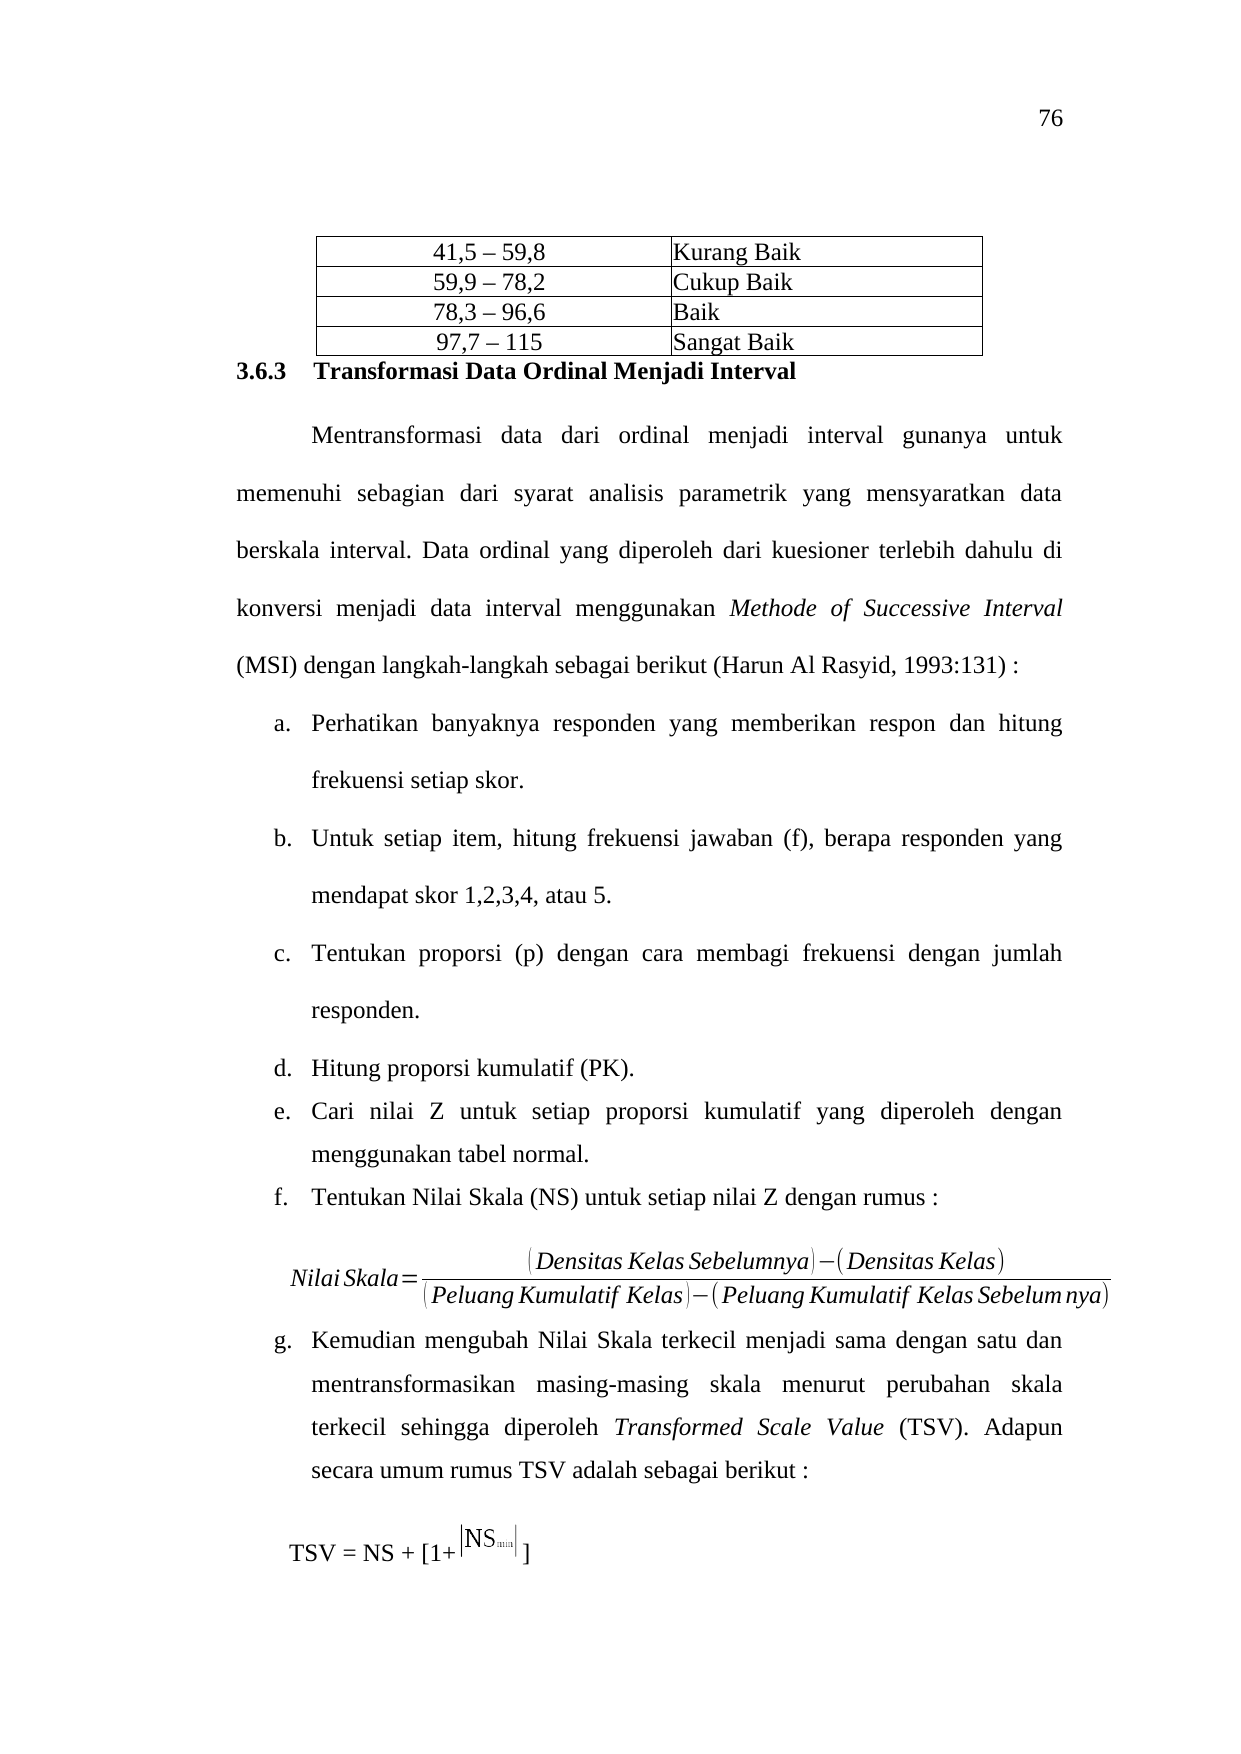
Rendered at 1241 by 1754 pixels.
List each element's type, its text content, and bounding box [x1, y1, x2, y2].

list Kemudian mengubah Nilai Skala terkecil menjadi sama dengan satu dan mentransformasikan masing-masing skala menurut perubahan skala terkecil sehingga diperoleh Transformed Scale Value (TSV). Adapun secara umum rumus TSV adalah sebagai berikut : [274, 1326, 1063, 1484]
table_cell 97,7 – 115 [317, 327, 671, 355]
table_cell 59,9 – 78,2 [317, 267, 671, 296]
list Hitung proporsi kumulatif (PK). [274, 1053, 1063, 1082]
table_cell Kurang Baik [672, 237, 982, 266]
table_cell Sangat Baik [672, 327, 982, 355]
table_cell Cukup Baik [672, 267, 982, 296]
list Tentukan proporsi (p) dengan cara membagi frekuensi dengan jumlah responden. [274, 938, 1063, 1024]
table_cell 41,5 – 59,8 [317, 237, 671, 266]
list Transformasi Data Ordinal Menjadi Interval [236, 356, 1063, 385]
text Mentransformasi data dari ordinal menjadi interval gunanya untuk memenuhi sebagian dari syarat analisis parametrik yang mensyaratkan data berskala interval. Data ordinal yang diperoleh dari kuesioner terlebih dahulu di konversi menjadi data interval menggunakan Methode of Successive Interval (MSI) dengan langkah-langkah sebagai berikut (Harun Al Rasyid, 1993:131) : [236, 420, 1063, 679]
table_cell 78,3 – 96,6 [317, 297, 671, 326]
list Perhatikan banyaknya responden yang memberikan respon dan hitung frekuensi setiap skor. [274, 708, 1063, 794]
list Cari nilai Z untuk setiap proporsi kumulatif yang diperoleh dengan menggunakan tabel normal. [274, 1096, 1063, 1168]
list Tentukan Nilai Skala (NS) untuk setiap nilai Z dengan rumus : [274, 1182, 1063, 1211]
text TSV = NS + [1+] [289, 1519, 1063, 1567]
list Untuk setiap item, hitung frekuensi jawaban (f), berapa responden yang mendapat skor 1,2,3,4, atau 5. [274, 823, 1063, 909]
table_cell Baik [672, 297, 982, 326]
